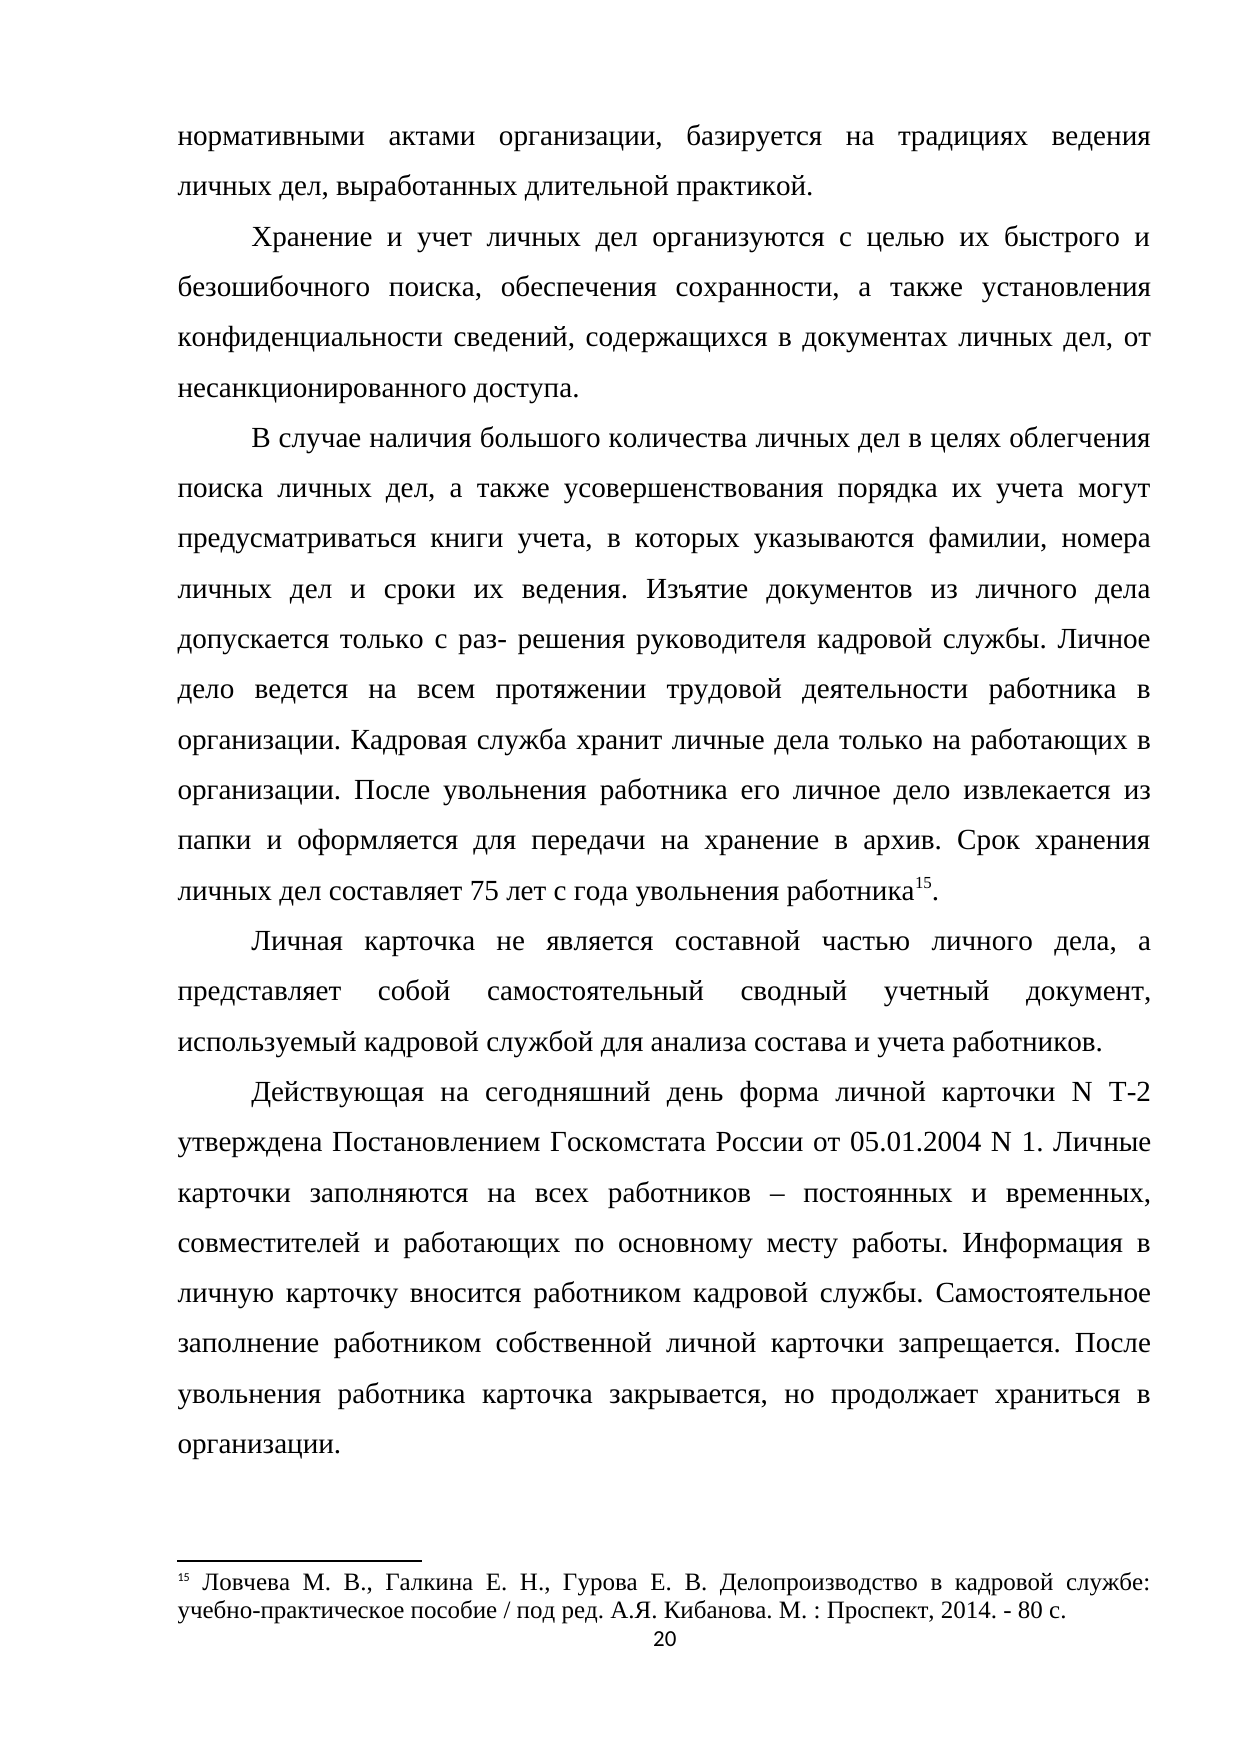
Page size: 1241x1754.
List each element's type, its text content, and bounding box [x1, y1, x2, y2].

text Личная карточка не является составной частью личного дела, а представляет собой самостоятельный сводный учетный документ, используемый кадровой службой для анализа состава и учета работников. [177, 923, 1152, 1057]
text Действующая на сегодняшний день форма личной карточки N Т-2 утверждена Постановлением Госкомстата России от 05.01.2004 N 1. Личные карточки заполняются на всех работников – постоянных и временных, совместителей и работающих по основному месту работы. Информация в личную карточку вносится работником кадровой службы. Самостоятельное заполнение работником собственной личной карточки запрещается. После увольнения работника карточка закрывается, но продолжает храниться в организации. [177, 1074, 1152, 1460]
text Хранение и учет личных дел организуются с целью их быстрого и безошибочного поиска, обеспечения сохранности, а также установления конфиденциальности сведений, содержащихся в документах личных дел, от несанкционированного доступа. [177, 219, 1152, 403]
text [177, 118, 1152, 202]
text В случае наличия большого количества личных дел в целях облегчения поиска личных дел, а также усовершенствования порядка их учета могут предусматриваться книги учета, в которых указываются фамилии, номера личных дел и сроки их ведения. Изъятие документов из личного дела допускается только с раз- решения руководителя кадровой службы. Личное дело ведется на всем протяжении трудовой деятельности работника в организации. Кадровая служба хранит личные дела только на работающих в организации. После увольнения работника его личное дело извлекается из папки и оформляется для передачи на хранение в архив. Срок хранения личных дел составляет 75 лет с года увольнения работника. [177, 420, 1152, 906]
